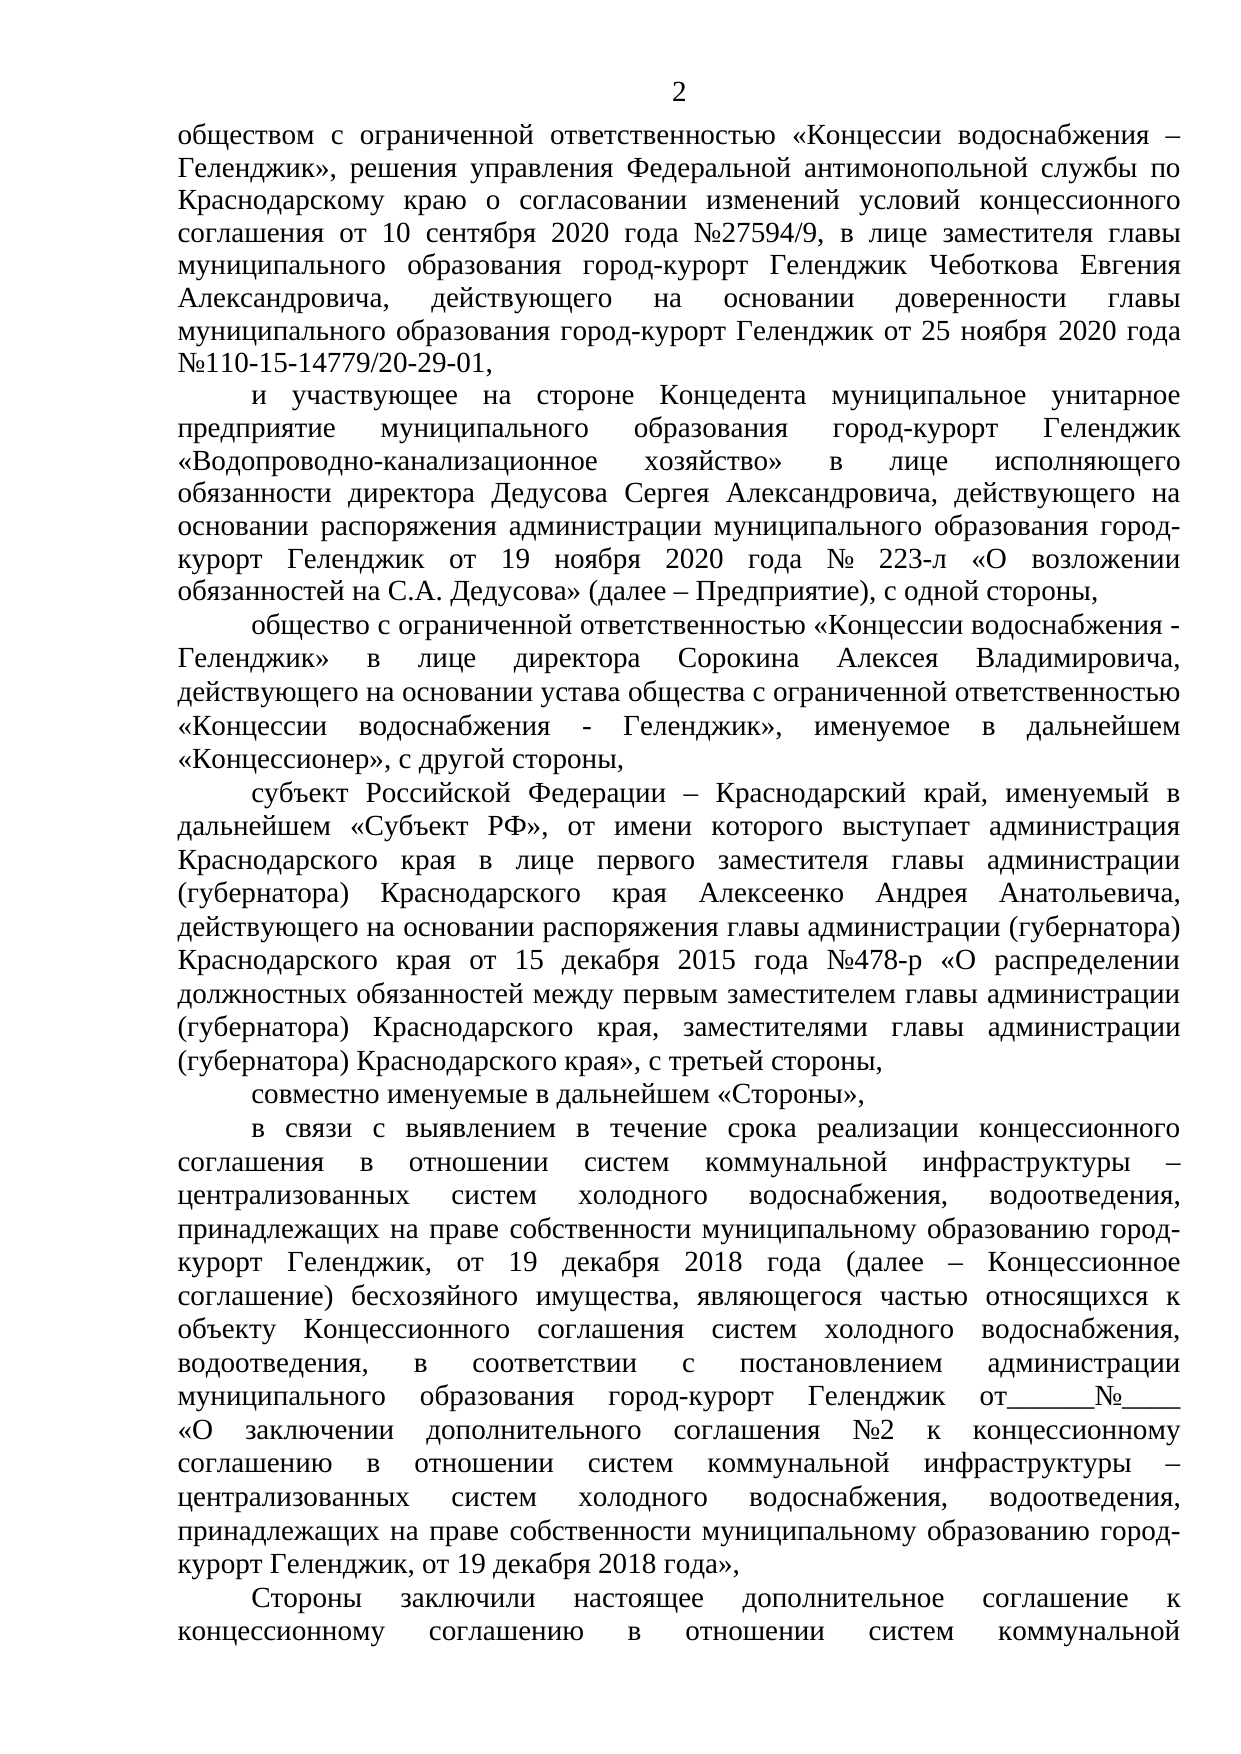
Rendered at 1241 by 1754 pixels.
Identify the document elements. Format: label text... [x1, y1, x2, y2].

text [177, 118, 1181, 379]
text и участвующее на стороне Концедента муниципальное унитарное предприятие муниципального образования город-курорт Геленджик «Водопроводно-канализационное хозяйство» в лице исполняющего обязанности директора Дедусова Сергея Александровича, действующего на основании распоряжения администрации муниципального образования город-курорт Геленджик от 19 ноября 2020 года № 223-л «О возложении обязанностей на С.А. Дедусова» (далее – Предприятие), с одной стороны, [177, 379, 1181, 607]
text в связи с выявлением в течение срока реализации концессионного соглашения в отношении систем коммунальной инфраструктуры – централизованных систем холодного водоснабжения, водоотведения, принадлежащих на праве собственности муниципальному образованию город-курорт Геленджик, от 19 декабря 2018 года (далее – Концессионное соглашение) бесхозяйного имущества, являющегося частью относящихся к объекту Концессионного соглашения систем холодного водоснабжения, водоотведения, в соответствии с постановлением администрации муниципального образования город-курорт Геленджик от______№____ «О заключении дополнительного соглашения №2 к концессионному соглашению в отношении систем коммунальной инфраструктуры – централизованных систем холодного водоснабжения, водоотведения, принадлежащих на праве собственности муниципальному образованию город-курорт Геленджик, от 19 декабря 2018 года», [177, 1110, 1181, 1580]
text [177, 1580, 1181, 1647]
text совместно именуемые в дальнейшем «Стороны», [177, 1077, 1181, 1110]
text общество с ограниченной ответственностью «Концессии водоснабжения - Геленджик» в лице директора Сорокина Алексея Владимировича, действующего на основании устава общества с ограниченной ответственностью «Концессии водоснабжения - Геленджик», именуемое в дальнейшем «Концессионер», с другой стороны, [177, 607, 1181, 775]
text субъект Российской Федерации – Краснодарский край, именуемый в дальнейшем «Субъект РФ», от имени которого выступает администрация Краснодарского края в лице первого заместителя главы администрации (губернатора) Краснодарского края Алексеенко Андрея Анатольевича, действующего на основании распоряжения главы администрации (губернатора) Краснодарского края от 15 декабря 2015 года №478-р «О распределении должностных обязанностей между первым заместителем главы администрации (губернатора) Краснодарского края, заместителями главы администрации (губернатора) Краснодарского края», с третьей стороны, [177, 775, 1181, 1077]
